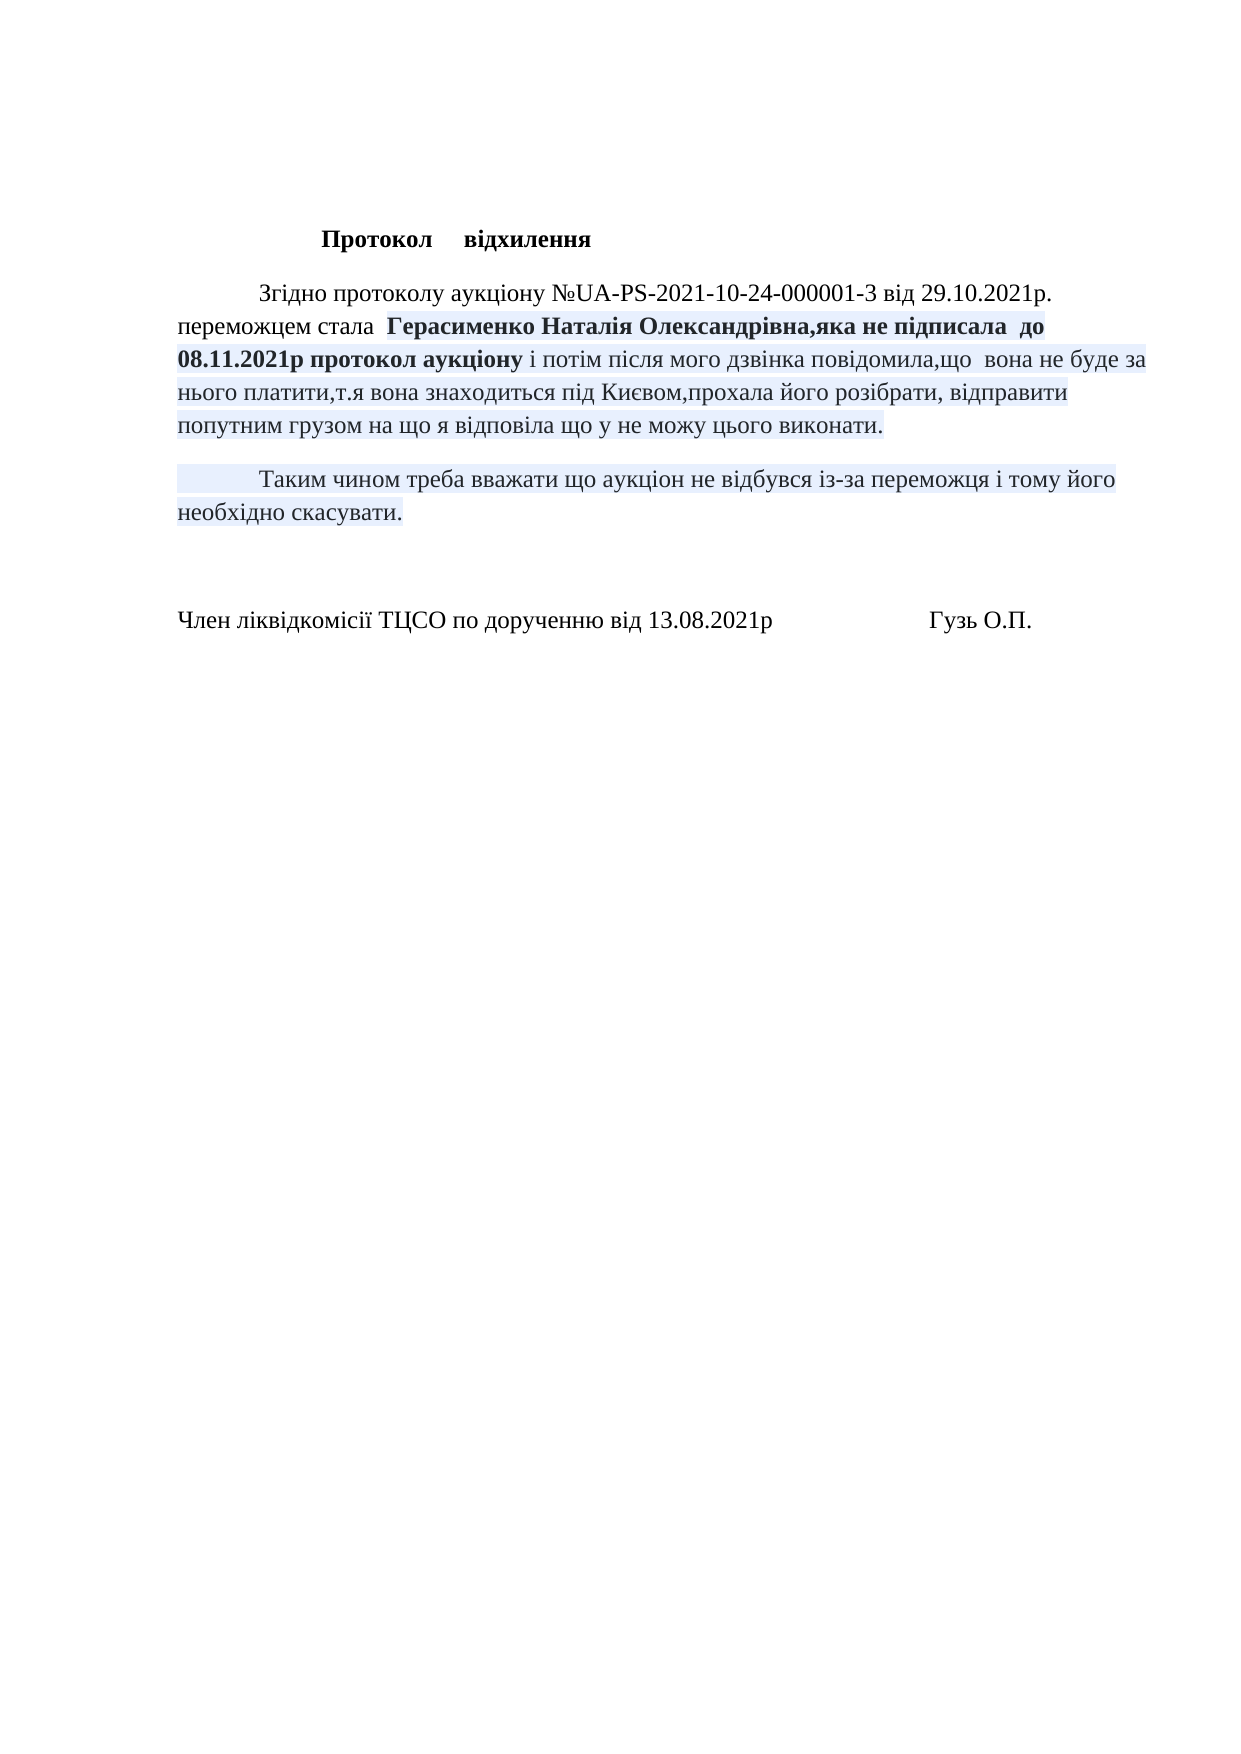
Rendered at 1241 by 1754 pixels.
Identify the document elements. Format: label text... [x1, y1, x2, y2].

text Таким чином треба вважати що аукціон не відбувся із-за переможця і тому його необхідно скасувати. [177, 464, 1152, 526]
text Згідно протоколу аукціону №UA-PS-2021-10-24-000001-3 від 29.10.2021р. переможцем стала Герасименко Наталія Олександрівна,яка не підписала до 08.11.2021р протокол аукціону і потім після мого дзвінка повідомила,що вона не буде за нього платити,т.я вона знаходиться під Києвом,прохала його розібрати, відправити попутним грузом на що я відповіла що у не можу цього виконати. [177, 278, 1152, 439]
text Член ліквідкомісії ТЦСО по дорученню від 13.08.2021р Гузь О.П. [177, 605, 1152, 633]
text Протокол відхилення [177, 224, 1152, 253]
